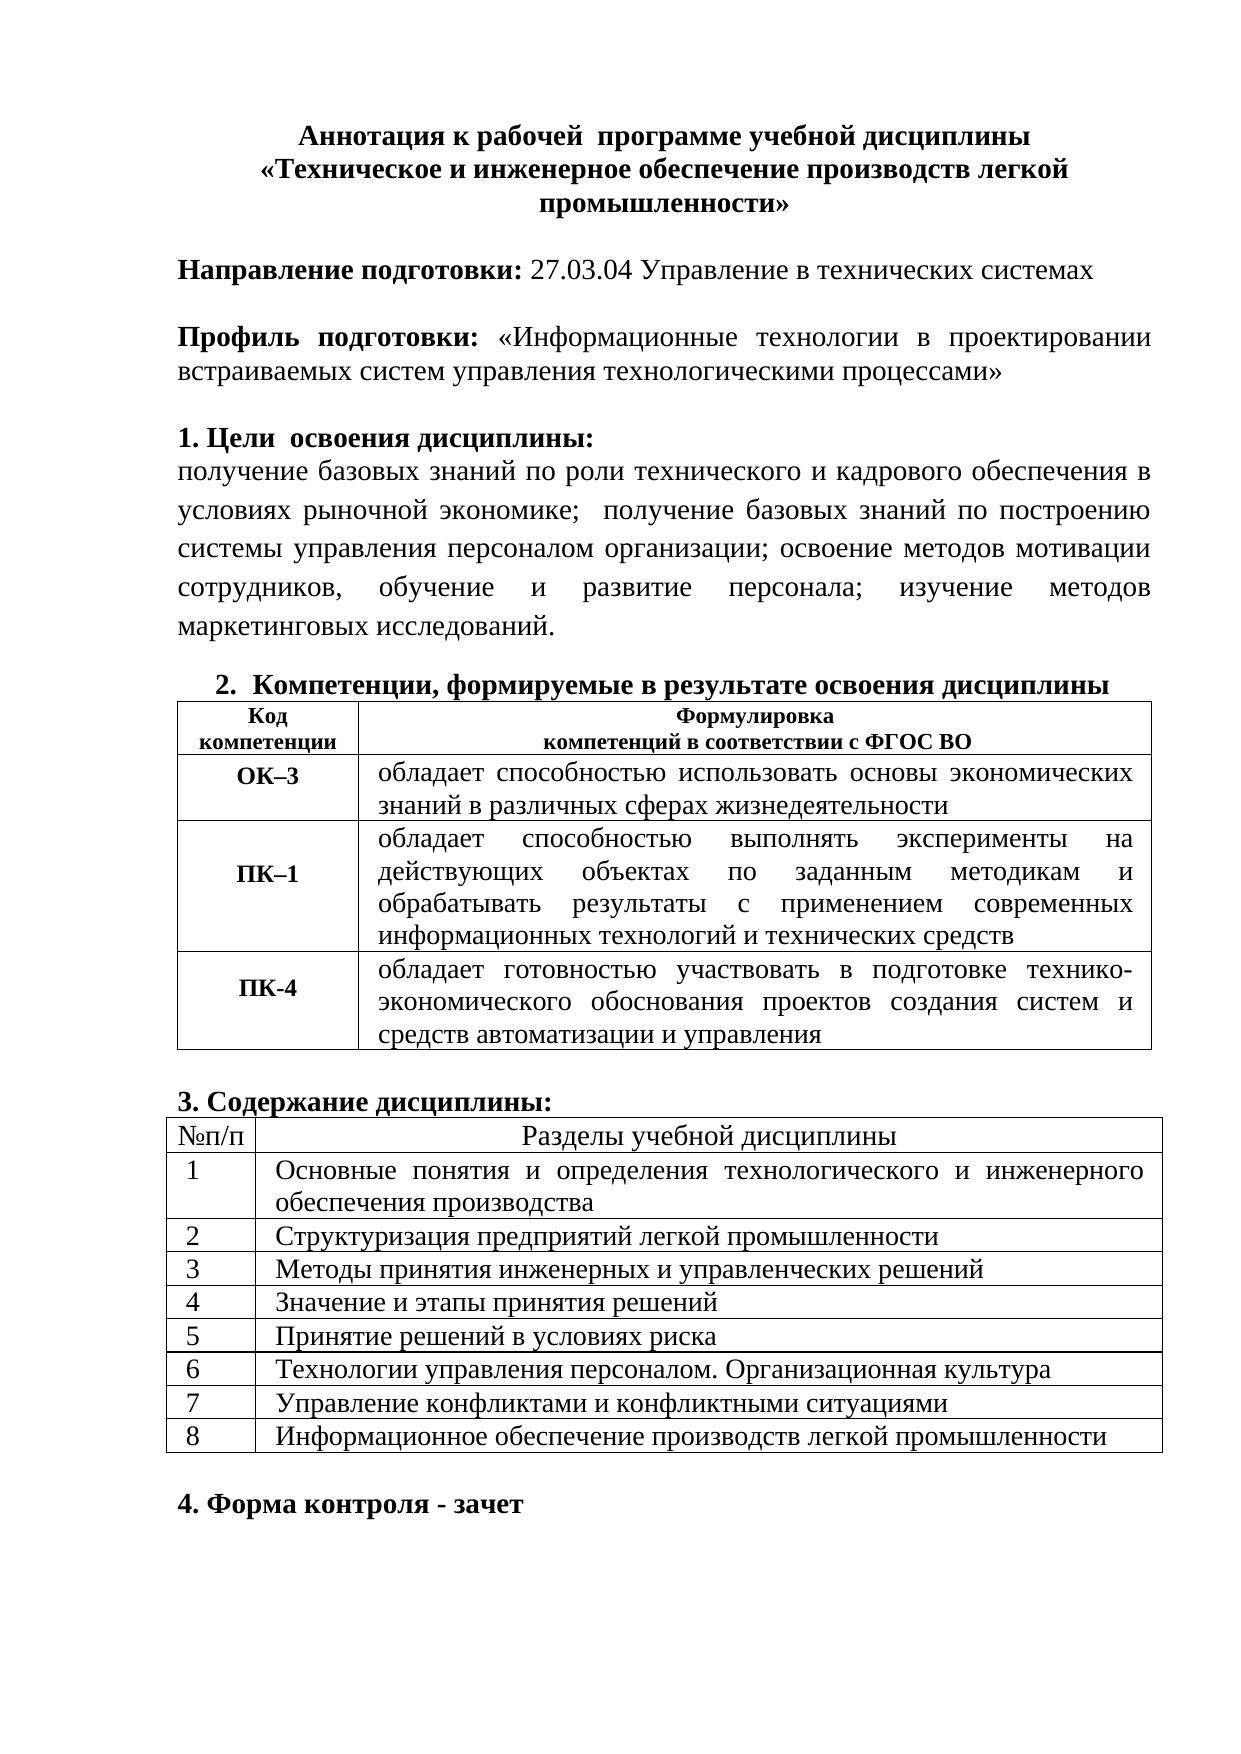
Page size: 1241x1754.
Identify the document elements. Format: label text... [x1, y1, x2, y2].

table_cell обладает способностью выполнять эксперименты на действующих объектах по заданным методикам и обрабатывать результаты с применением современных информационных технологий и технических средств [359, 821, 1151, 951]
text Профиль подготовки: «Информационные технологии в проектировании встраиваемых систем управления технологическими процессами» [177, 319, 1152, 386]
text 1. Цели освоения дисциплины: [177, 420, 1152, 453]
text «Техническое и инженерное обеспечение производств легкой промышленности» [177, 152, 1152, 219]
table_cell 1 [167, 1153, 255, 1218]
table_cell обладает готовностью участвовать в подготовке технико-экономического обоснования проектов создания систем и средств автоматизации и управления [359, 952, 1151, 1049]
table_cell Принятие решений в условиях риска [256, 1319, 1162, 1351]
text 3. Содержание дисциплины: [177, 1084, 1152, 1117]
table_cell Информационное обеспечение производств легкой промышленности [256, 1419, 1162, 1452]
text Направление подготовки: 27.03.04 Управление в технических системах [177, 252, 1152, 286]
table_cell ПК–1 [178, 821, 358, 951]
table_cell Основные понятия и определения технологического и инженерного обеспечения производства [256, 1153, 1162, 1218]
table_cell ПК-4 [178, 952, 358, 1049]
table_cell Технологии управления персоналом. Организационная культура [256, 1353, 1162, 1385]
table_cell 5 [167, 1319, 255, 1351]
text 4. Форма контроля - зачет [177, 1486, 1152, 1520]
table_header №п/п [167, 1118, 255, 1152]
table_cell Структуризация предприятий легкой промышленности [256, 1219, 1162, 1251]
table_header Код компетенции [178, 702, 358, 754]
table_cell 2 [167, 1219, 255, 1251]
table_cell 8 [167, 1419, 255, 1452]
table_cell ОК–3 [178, 755, 358, 820]
table_cell Методы принятия инженерных и управленческих решений [256, 1252, 1162, 1284]
text Аннотация к рабочей программе учебной дисциплины [177, 118, 1152, 152]
table_cell 4 [167, 1286, 255, 1318]
table_cell Значение и этапы принятия решений [256, 1286, 1162, 1318]
list Компетенции, формируемые в результате освоения дисциплины [215, 667, 1152, 701]
table_cell 7 [167, 1386, 255, 1418]
table_cell 3 [167, 1252, 255, 1284]
table_cell 6 [167, 1353, 255, 1385]
text получение базовых знаний по роли технического и кадрового обеспечения в условиях рыночной экономике; получение базовых знаний по построению системы управления персоналом организации; освоение методов мотивации сотрудников, обучение и развитие персонала; изучение методов маркетинговых исследований. [177, 453, 1152, 641]
table_cell обладает способностью использовать основы экономических знаний в различных сферах жизнедеятельности [359, 755, 1151, 820]
table_cell Управление конфликтами и конфликтными ситуациями [256, 1386, 1162, 1418]
table_header Формулировка компетенций в соответствии с ФГОС ВО [359, 702, 1151, 754]
table_header Разделы учебной дисциплины [256, 1118, 1162, 1152]
